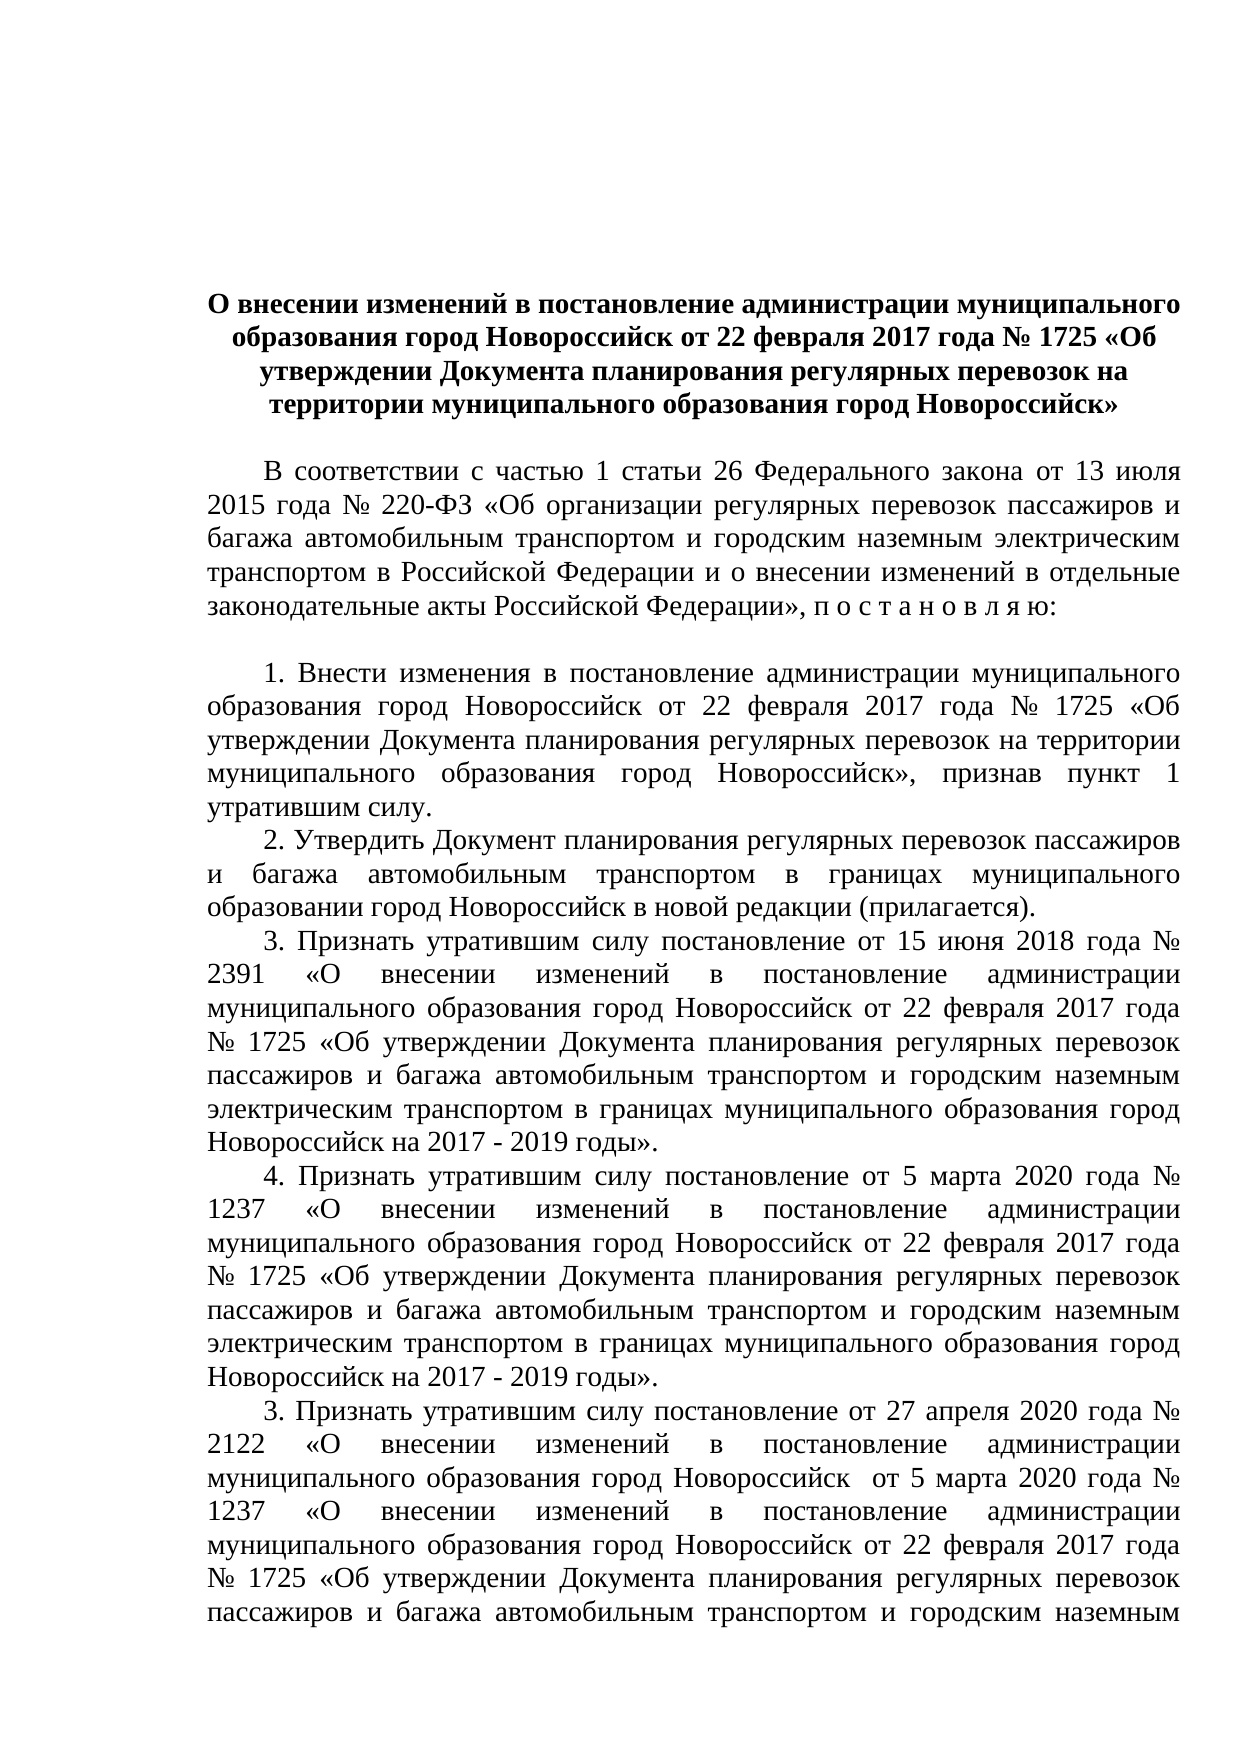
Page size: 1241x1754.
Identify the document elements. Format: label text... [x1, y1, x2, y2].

text 1. Внести изменения в постановление администрации муниципального образования город Новороссийск от 22 февраля 2017 года № 1725 «Об утверждении Документа планирования регулярных перевозок на территории муниципального образования город Новороссийск», признав пункт 1 утратившим силу. [207, 655, 1181, 822]
text 4. Признать утратившим силу постановление от 5 марта 2020 года № 1237 «О внесении изменений в постановление администрации муниципального образования город Новороссийск от 22 февраля 2017 года № 1725 «Об утверждении Документа планирования регулярных перевозок пассажиров и багажа автомобильным транспортом и городским наземным электрическим транспортом в границах муниципального образования город Новороссийск на 2017 - 2019 годы». [207, 1158, 1181, 1393]
text О внесении изменений в постановление администрации муниципального образования город Новороссийск от 22 февраля 2017 года № 1725 «Об утверждении Документа планирования регулярных перевозок на территории муниципального образования город Новороссийск» [207, 286, 1181, 420]
text 3. Признать утратившим силу постановление от 15 июня 2018 года № 2391 «О внесении изменений в постановление администрации муниципального образования город Новороссийск от 22 февраля 2017 года № 1725 «Об утверждении Документа планирования регулярных перевозок пассажиров и багажа автомобильным транспортом и городским наземным электрическим транспортом в границах муниципального образования город Новороссийск на 2017 - 2019 годы». [207, 923, 1181, 1158]
text 2. Утвердить Документ планирования регулярных перевозок пассажиров и багажа автомобильным транспортом в границах муниципального образовании город Новороссийск в новой редакции (прилагается). [207, 822, 1181, 923]
text В соответствии с частью 1 статьи 26 Федерального закона от 13 июля 2015 года № 220-ФЗ «Об организации регулярных перевозок пассажиров и багажа автомобильным транспортом и городским наземным электрическим транспортом в Российской Федерации и о внесении изменений в отдельные законодательные акты Российской Федерации», п о с т а н о в л я ю: [207, 453, 1181, 621]
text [207, 1393, 1181, 1627]
